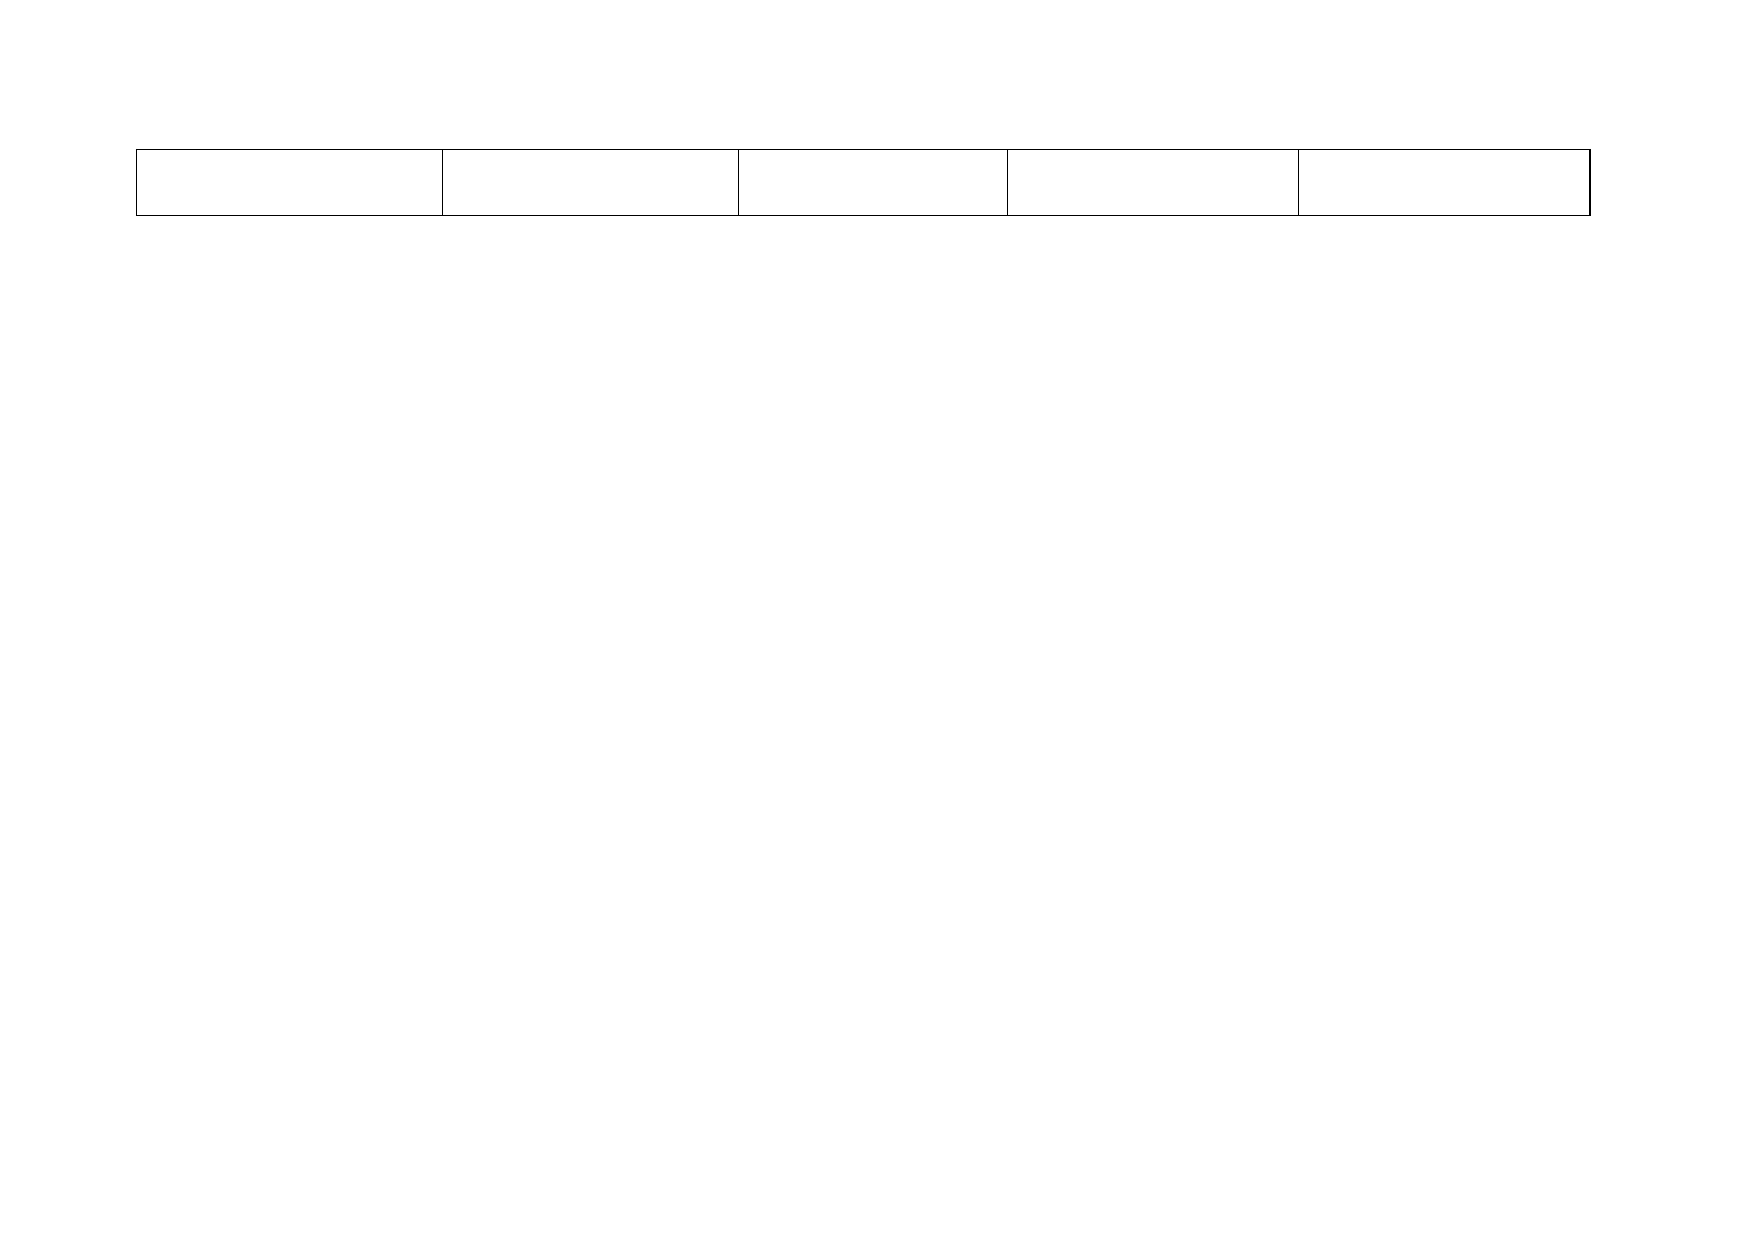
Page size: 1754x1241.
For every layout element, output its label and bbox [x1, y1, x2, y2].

table_cell [137, 150, 442, 215]
table_cell [1299, 150, 1589, 215]
table_cell [1008, 150, 1298, 215]
table_cell [443, 150, 738, 215]
table_cell [739, 150, 1007, 215]
